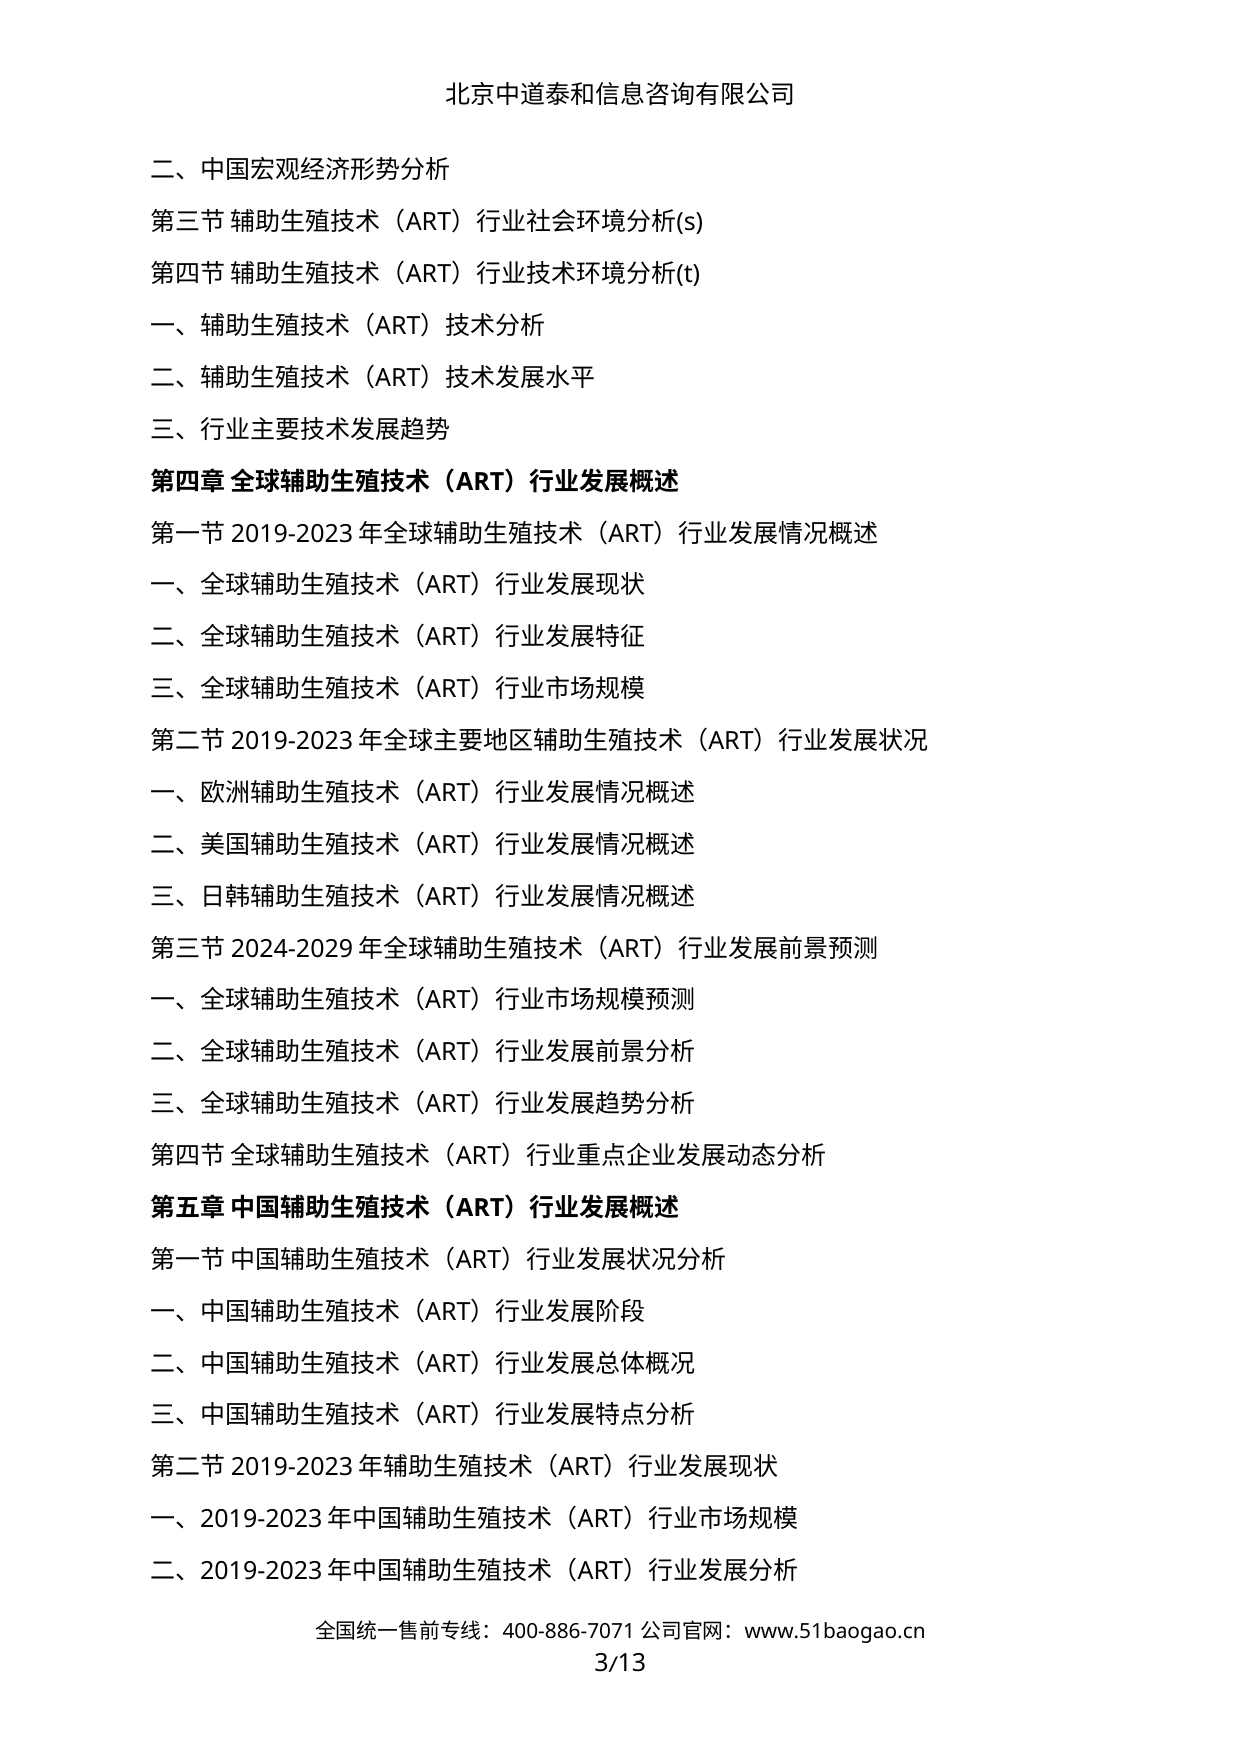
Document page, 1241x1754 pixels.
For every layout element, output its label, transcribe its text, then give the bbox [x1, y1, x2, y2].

text 第一节 2019-2023年全球辅助生殖技术（ART）行业发展情况概述 [150, 513, 1090, 549]
text 三、行业主要技术发展趋势 [150, 409, 1090, 446]
text 二、辅助生殖技术（ART）技术发展水平 [150, 357, 1090, 394]
text 三、全球辅助生殖技术（ART）行业发展趋势分析 [150, 1084, 1090, 1120]
text 一、辅助生殖技术（ART）技术分析 [150, 306, 1090, 342]
text 第三节 2024-2029年全球辅助生殖技术（ART）行业发展前景预测 [150, 928, 1090, 964]
text 第一节 中国辅助生殖技术（ART）行业发展状况分析 [150, 1239, 1090, 1276]
text 一、2019-2023年中国辅助生殖技术（ART）行业市场规模 [150, 1499, 1090, 1535]
text 一、中国辅助生殖技术（ART）行业发展阶段 [150, 1291, 1090, 1327]
text 第二节 2019-2023年辅助生殖技术（ART）行业发展现状 [150, 1447, 1090, 1483]
text 第四节 辅助生殖技术（ART）行业技术环境分析(t) [150, 254, 1090, 290]
text 三、全球辅助生殖技术（ART）行业市场规模 [150, 669, 1090, 705]
text 一、欧洲辅助生殖技术（ART）行业发展情况概述 [150, 772, 1090, 809]
text 三、日韩辅助生殖技术（ART）行业发展情况概述 [150, 876, 1090, 912]
text 第四章 全球辅助生殖技术（ART）行业发展概述 [150, 461, 1090, 497]
text 二、2019-2023年中国辅助生殖技术（ART）行业发展分析 [150, 1551, 1090, 1587]
text 三、中国辅助生殖技术（ART）行业发展特点分析 [150, 1395, 1090, 1431]
text 一、全球辅助生殖技术（ART）行业发展现状 [150, 565, 1090, 601]
text 二、中国辅助生殖技术（ART）行业发展总体概况 [150, 1343, 1090, 1379]
text 二、美国辅助生殖技术（ART）行业发展情况概述 [150, 824, 1090, 861]
text 一、全球辅助生殖技术（ART）行业市场规模预测 [150, 980, 1090, 1016]
text 第二节 2019-2023年全球主要地区辅助生殖技术（ART）行业发展状况 [150, 721, 1090, 757]
text 二、全球辅助生殖技术（ART）行业发展特征 [150, 617, 1090, 653]
text 二、全球辅助生殖技术（ART）行业发展前景分析 [150, 1032, 1090, 1068]
text 第五章 中国辅助生殖技术（ART）行业发展概述 [150, 1187, 1090, 1224]
text 二、中国宏观经济形势分析 [150, 150, 1090, 186]
text 第三节 辅助生殖技术（ART）行业社会环境分析(s) [150, 202, 1090, 238]
text 第四节 全球辅助生殖技术（ART）行业重点企业发展动态分析 [150, 1136, 1090, 1172]
